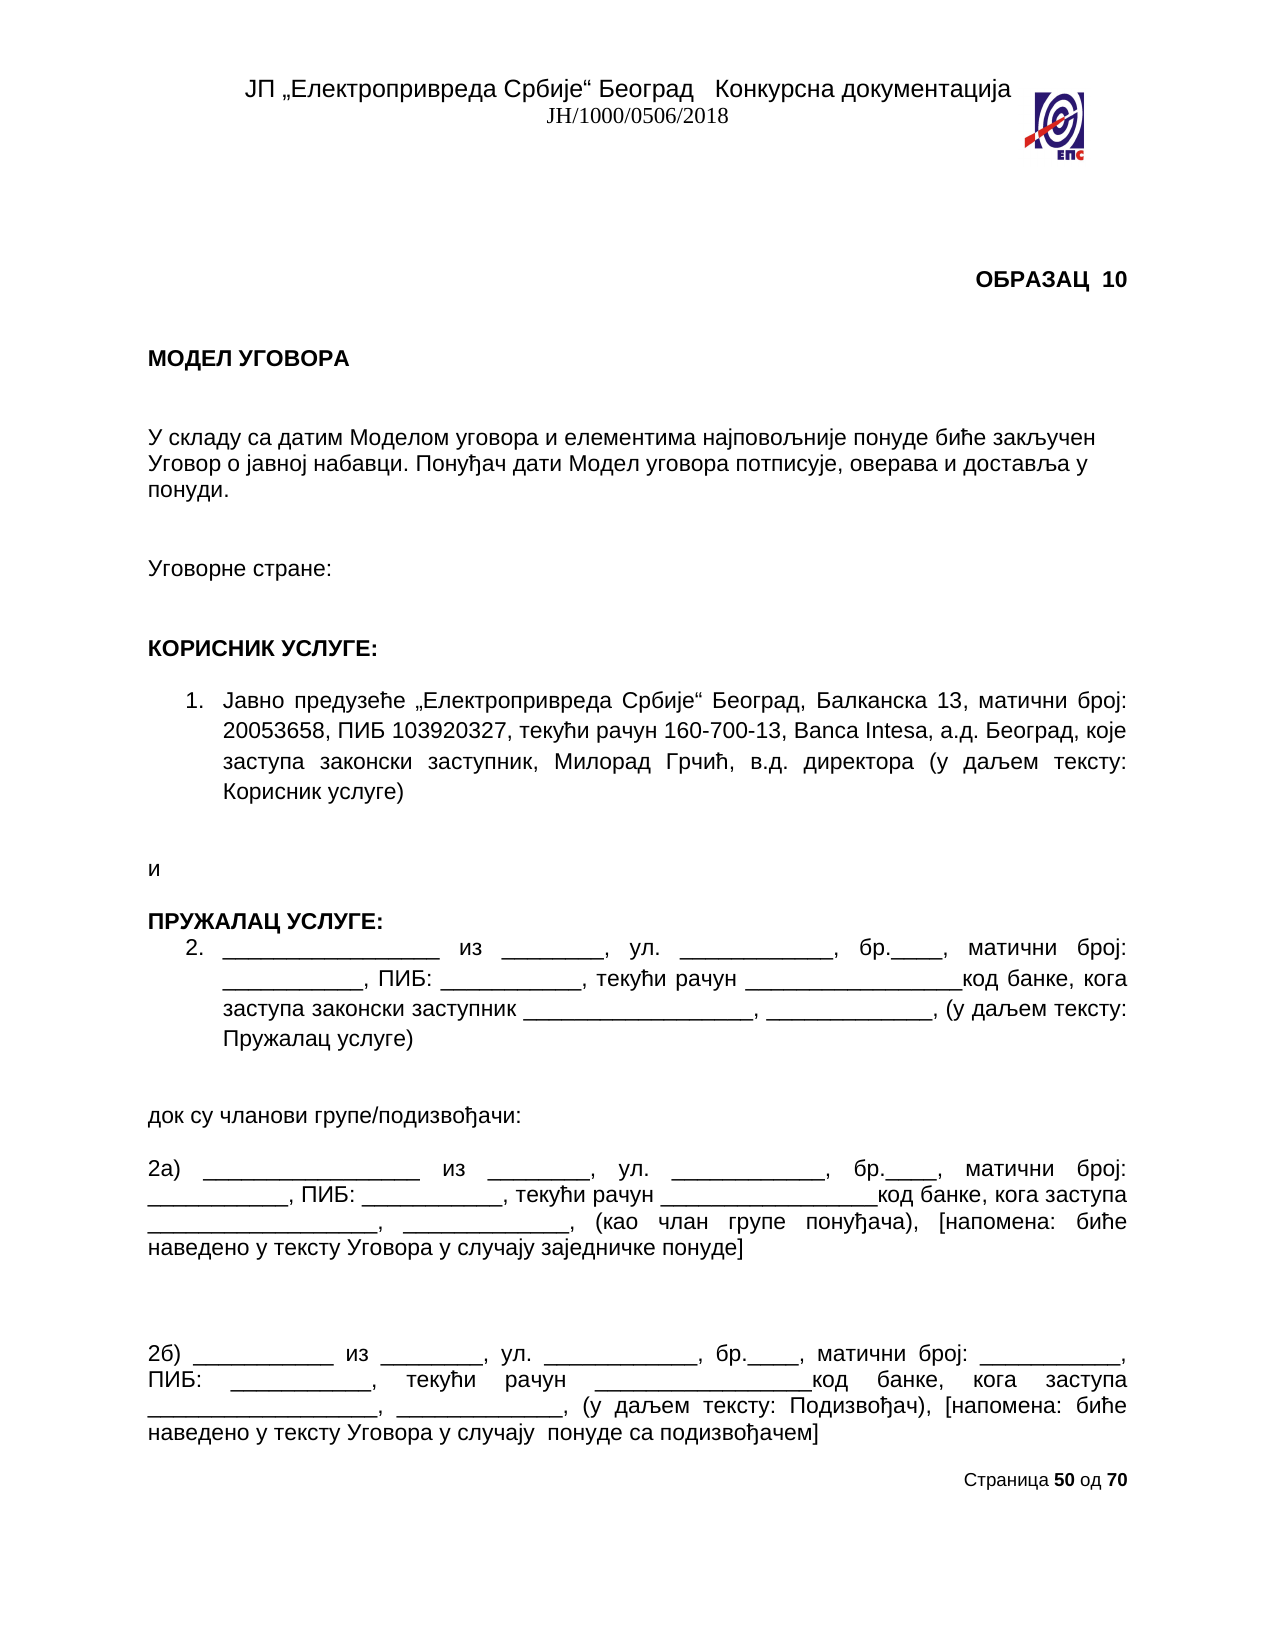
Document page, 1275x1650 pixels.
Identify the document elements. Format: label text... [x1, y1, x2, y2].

text док су чланови групе/подизвођачи: [148, 1102, 1127, 1129]
list _________________ из ________, ул. ____________, бр.____, матични број: ___________, ПИБ: ___________, текући рачун _________________код банке, кога заступа законски заступник __________________, _____________, (у даљем тексту: Пружалац услуге) [185, 934, 1127, 1051]
text ОБРАЗАЦ 10 [148, 266, 1127, 292]
text 2б) ___________ из ________, ул. ____________, бр.____, матични број: ___________, ПИБ: ___________, текући рачун _________________код банке, кога заступа __________________, _____________, (у даљем тексту: Подизвођач), [напомена: биће наведено у тексту Уговора у случају понуде са подизвођачем] [148, 1339, 1127, 1445]
text 2а) _________________ из ________, ул. ____________, бр.____, матични број: ___________, ПИБ: ___________, текући рачун _________________код банке, кога заступа __________________, _____________, (као члан групе понуђача), [напомена: биће наведено у тексту Уговора у случају заједничке понуде] [148, 1155, 1127, 1260]
text Уговорне стране: [148, 555, 1127, 582]
text КОРИСНИК УСЛУГЕ: [148, 634, 1127, 661]
text ПРУЖАЛАЦ УСЛУГЕ: [148, 908, 1127, 934]
text и [148, 855, 1127, 882]
text У складу са датим Моделом уговора и елементима најповољније понуде биће закључен Уговор о јавној набавци. Понуђач дати Модел уговора потписује, оверава и доставља у понуди. [148, 424, 1127, 503]
picture [1017, 88, 1092, 167]
list Јавно предузеће „Електропривреда Србије“ Београд, Балканска 13, матични број: 20053658, ПИБ 103920327, текући рачун 160-700-13, Banca Intesа, а.д. Београд, које заступа законски заступник, Милорад Грчић, в.д. директора (у даљем тексту: Корисник услуге) [185, 687, 1127, 804]
text МОДЕЛ УГОВОРА [148, 344, 1127, 371]
